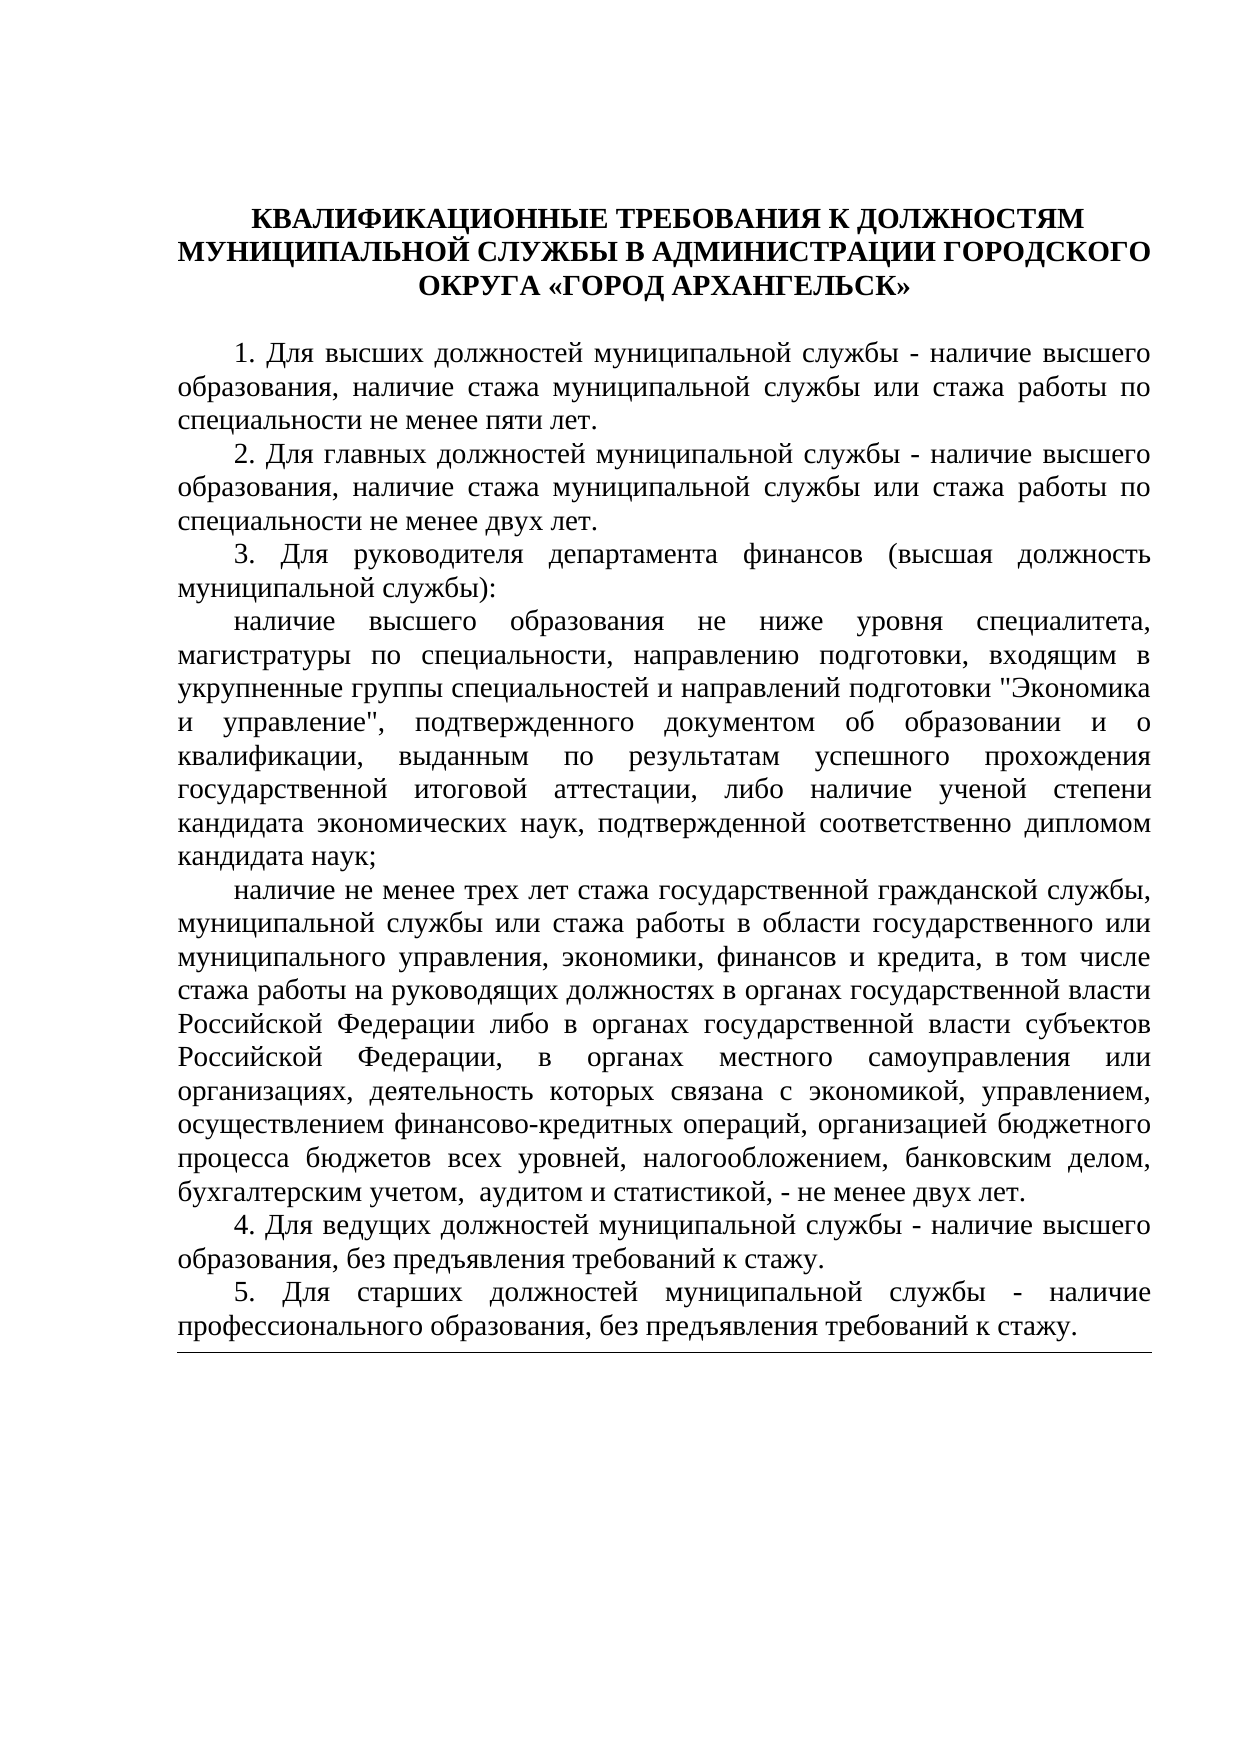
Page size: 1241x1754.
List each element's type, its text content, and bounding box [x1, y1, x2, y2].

text 1. Для высших должностей муниципальной службы - наличие высшего образования, наличие стажа муниципальной службы или стажа работы по специальности не менее пяти лет. [177, 335, 1152, 436]
title КВАЛИФИКАЦИОННЫЕ ТРЕБОВАНИЯ К ДОЛЖНОСТЯМ [177, 201, 1152, 234]
title МУНИЦИПАЛЬНОЙ СЛУЖБЫ В АДМИНИСТРАЦИИ ГОРОДСКОГО ОКРУГА «ГОРОД АРХАНГЕЛЬСК» [177, 234, 1152, 302]
text наличие не менее трех лет стажа государственной гражданской службы, муниципальной службы или стажа работы в области государственного или муниципального управления, экономики, финансов и кредита, в том числе стажа работы на руководящих должностях в органах государственной власти Российской Федерации либо в органах государственной власти субъектов Российской Федерации, в органах местного самоуправления или организациях, деятельность которых связана с экономикой, управлением, осуществлением финансово-кредитных операций, организацией бюджетного процесса бюджетов всех уровней, налогообложением, банковским делом, бухгалтерским учетом, аудитом и статистикой, - не менее двух лет. [177, 872, 1152, 1207]
text 4. Для ведущих должностей муниципальной службы - наличие высшего образования, без предъявления требований к стажу. [177, 1207, 1152, 1274]
text 3. Для руководителя департамента финансов (высшая должность муниципальной службы): [177, 536, 1152, 603]
text наличие высшего образования не ниже уровня специалитета, магистратуры по специальности, направлению подготовки, входящим в укрупненные группы специальностей и направлений подготовки "Экономика и управление", подтвержденного документом об образовании и о квалификации, выданным по результатам успешного прохождения государственной итоговой аттестации, либо наличие ученой степени кандидата экономических наук, подтвержденной соответственно дипломом кандидата наук; [177, 603, 1152, 872]
text 5. Для старших должностей муниципальной службы - наличие профессионального образования, без предъявления требований к стажу. [177, 1274, 1152, 1341]
text 2. Для главных должностей муниципальной службы - наличие высшего образования, наличие стажа муниципальной службы или стажа работы по специальности не менее двух лет. [177, 436, 1152, 536]
